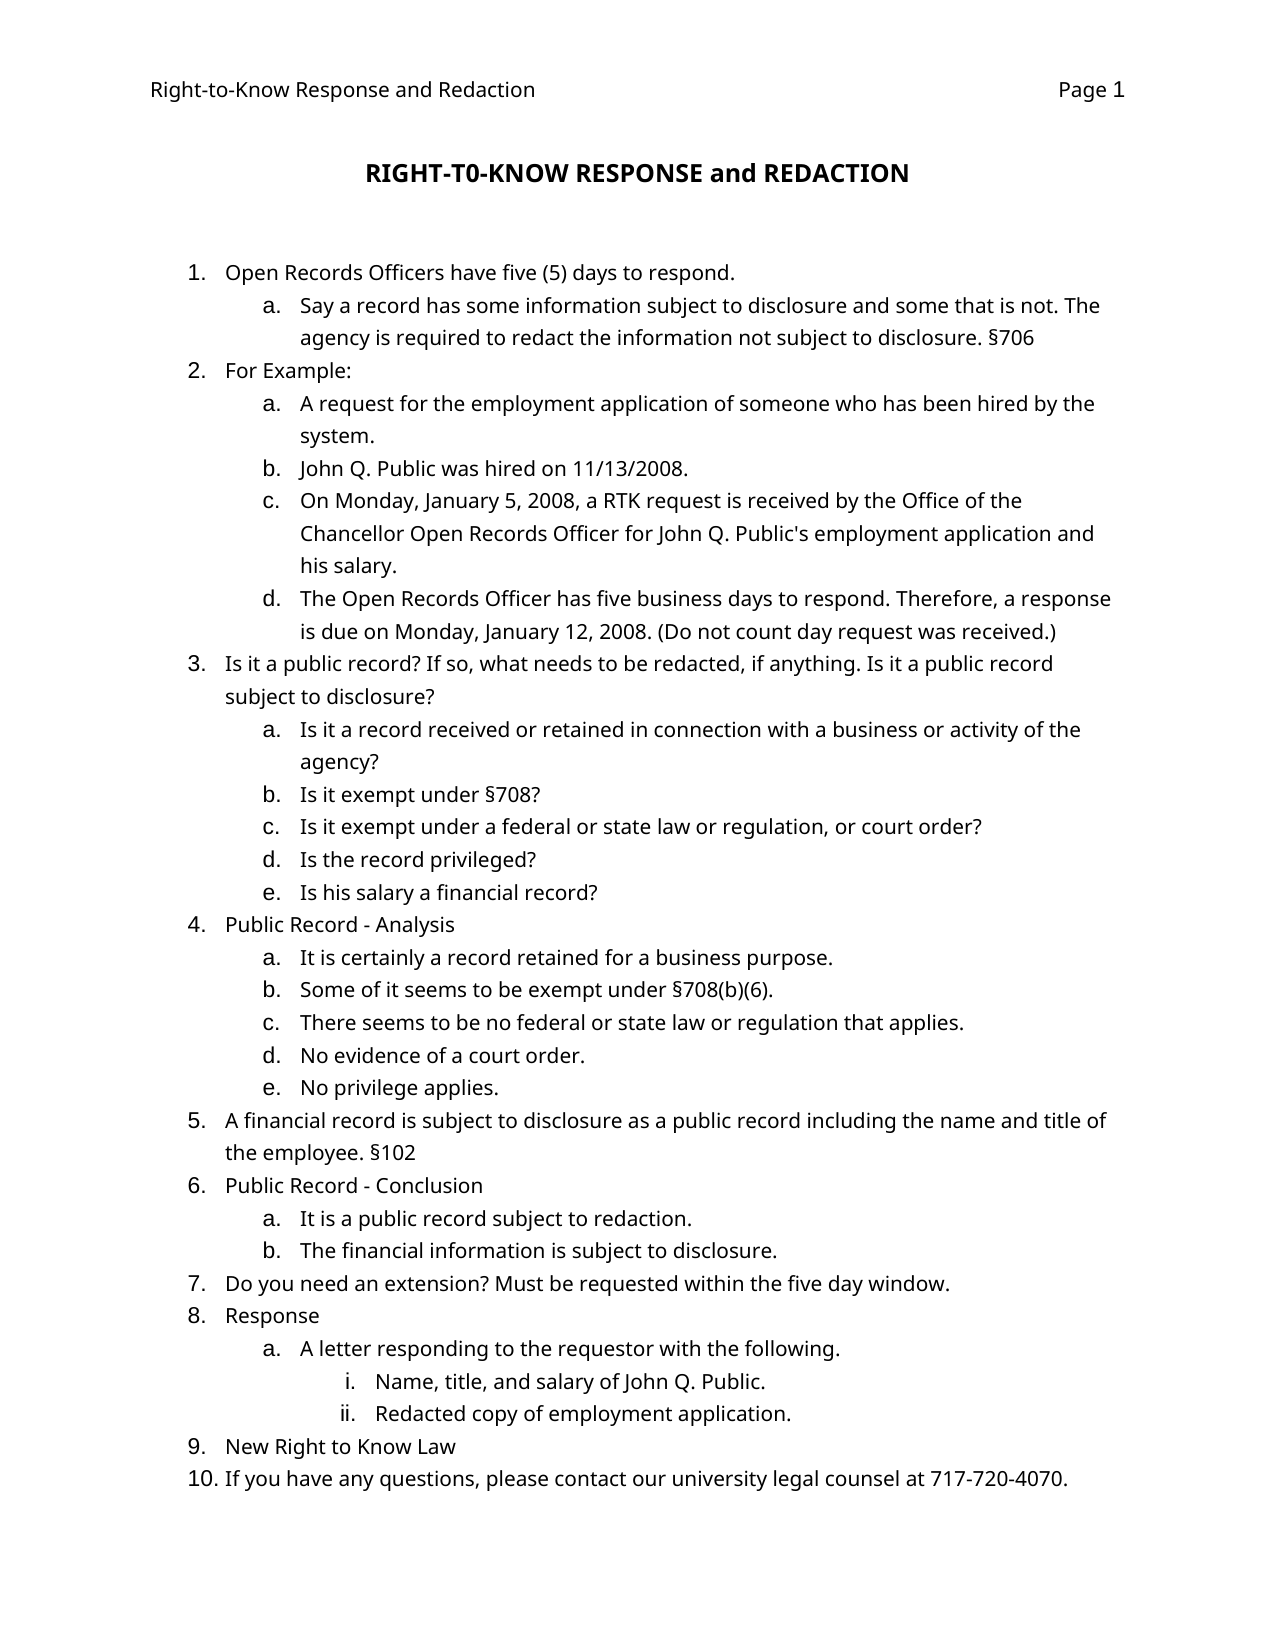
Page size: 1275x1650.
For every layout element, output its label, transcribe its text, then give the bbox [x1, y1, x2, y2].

list A financial record is subject to disclosure as a public record including the name and title of the employee. §102 [187, 1106, 1125, 1167]
list Public Record - Conclusion [187, 1171, 1125, 1199]
list Public Record - Analysis [187, 910, 1125, 939]
list Is the record privileged? [262, 845, 1125, 873]
list New Right to Know Law [187, 1432, 1125, 1460]
list The Open Records Officer has five business days to respond. Therefore, a response is due on Monday, January 12, 2008. (Do not count day request was received.) [262, 584, 1125, 645]
list It is a public record subject to redaction. [262, 1204, 1125, 1232]
list Response [187, 1302, 1125, 1330]
list Redacted copy of employment application. [356, 1399, 1125, 1428]
list There seems to be no federal or state law or regulation that applies. [262, 1008, 1125, 1037]
list The financial information is subject to disclosure. [262, 1236, 1125, 1265]
list It is certainly a record retained for a business purpose. [262, 943, 1125, 971]
list Is it exempt under §708? [262, 780, 1125, 808]
list Say a record has some information subject to disclosure and some that is not. The agency is required to redact the information not subject to disclosure. §706 [262, 291, 1125, 352]
list John Q. Public was hired on 11/13/2008. [262, 454, 1125, 482]
list Some of it seems to be exempt under §708(b)(6). [262, 976, 1125, 1004]
list If you have any questions, please contact our university legal counsel at 717-720-4070. [187, 1464, 1125, 1493]
list On Monday, January 5, 2008, a RTK request is received by the Office of the Chancellor Open Records Officer for John Q. Public's employment application and his salary. [262, 486, 1125, 580]
list Is it exempt under a federal or state law or regulation, or court order? [262, 812, 1125, 841]
list Do you need an extension? Must be requested within the five day window. [187, 1269, 1125, 1297]
text RIGHT-T0-KNOW RESPONSE and REDACTION [150, 156, 1125, 190]
list Is it a public record? If so, what needs to be redacted, if anything. Is it a public record subject to disclosure? [187, 649, 1125, 711]
list No evidence of a court order. [262, 1041, 1125, 1069]
list A letter responding to the requestor with the following. [262, 1334, 1125, 1363]
list A request for the employment application of someone who has been hired by the system. [262, 389, 1125, 450]
list For Example: [187, 356, 1125, 384]
list Open Records Officers have five (5) days to respond. [187, 258, 1125, 287]
list Is his salary a financial record? [262, 878, 1125, 906]
list Name, title, and salary of John Q. Public. [356, 1367, 1125, 1395]
list No privilege applies. [262, 1073, 1125, 1102]
list Is it a record received or retained in connection with a business or activity of the agency? [262, 715, 1125, 776]
